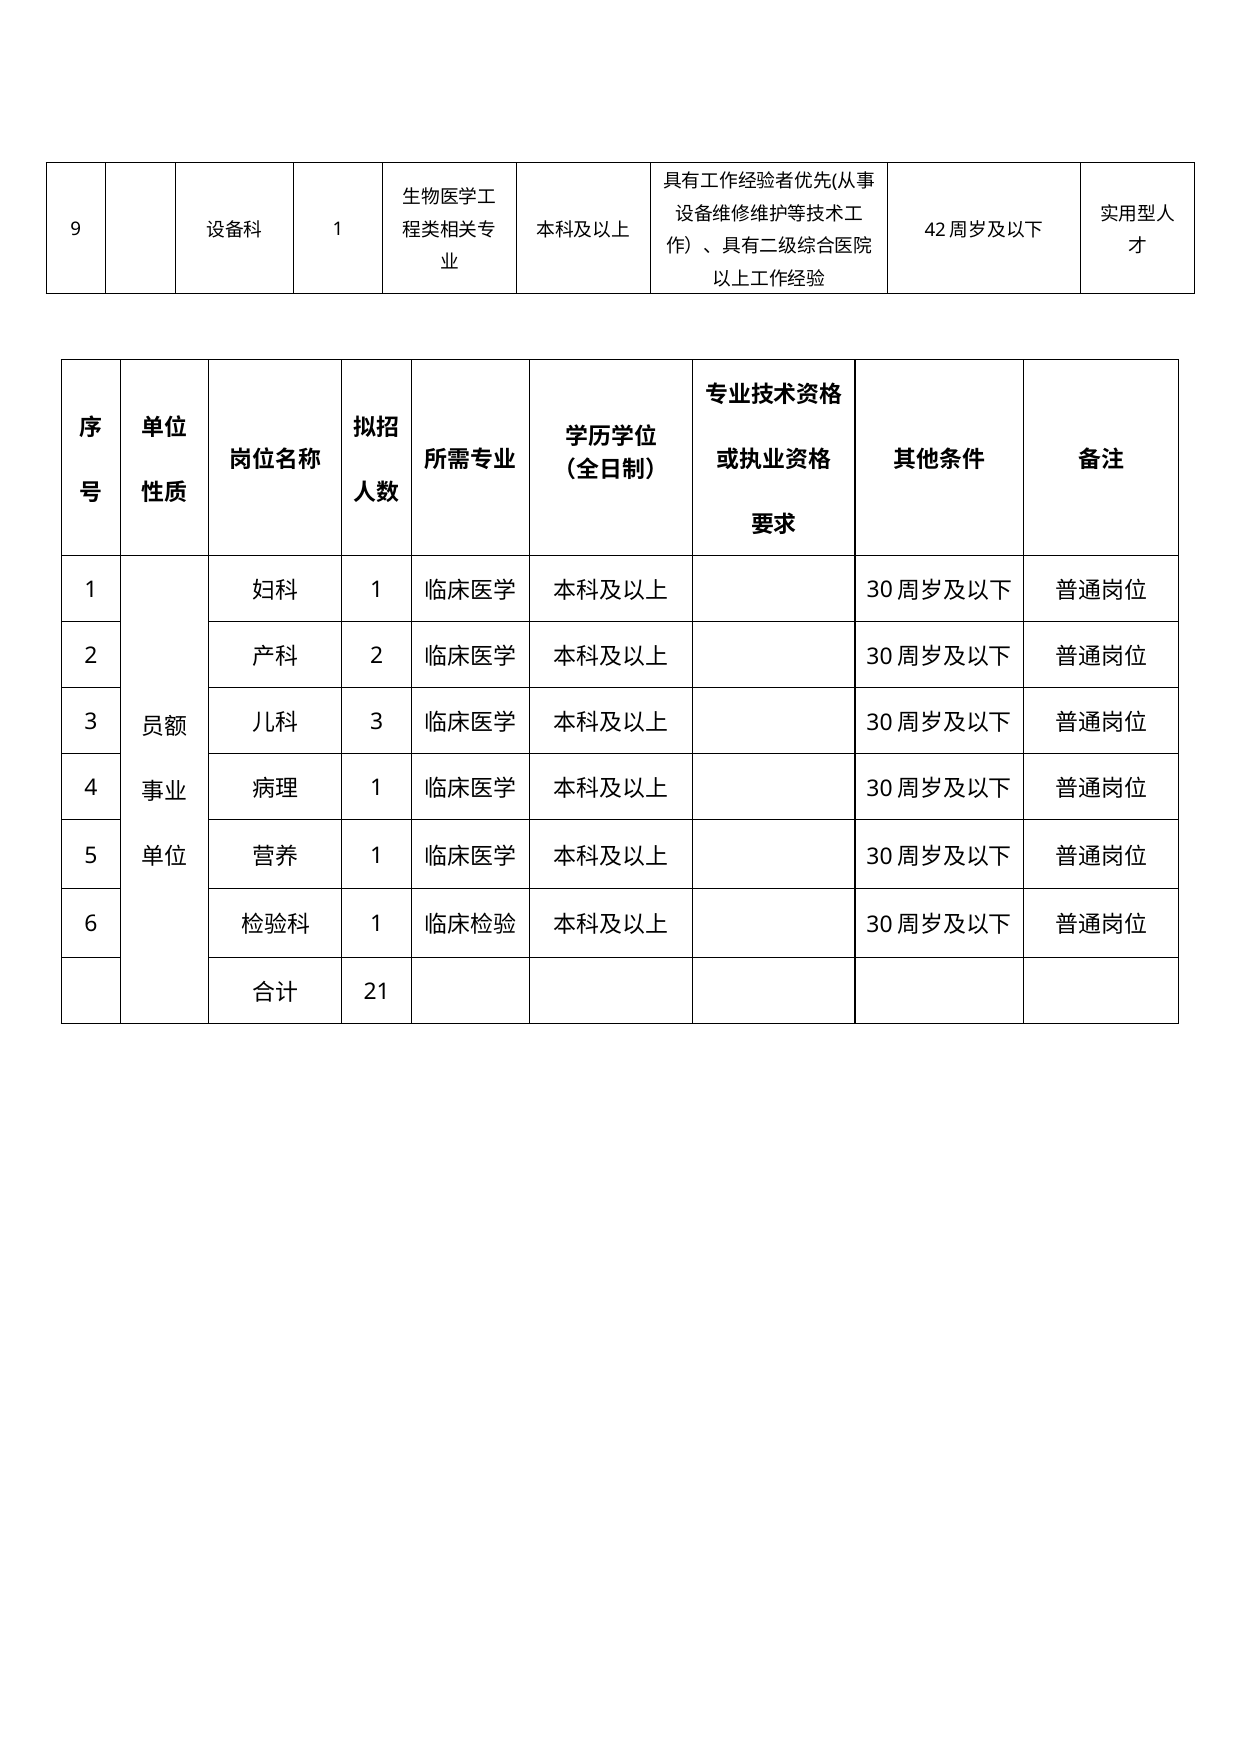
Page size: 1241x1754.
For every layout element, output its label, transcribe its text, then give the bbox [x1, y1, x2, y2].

table_cell 本科及以上 [530, 556, 692, 621]
table_cell [693, 622, 854, 687]
table_cell 普通岗位 [1024, 556, 1178, 621]
table_cell 本科及以上 [530, 688, 692, 753]
table_cell 临床医学 [412, 556, 529, 621]
table_cell 实用型人才 [1081, 163, 1194, 293]
table_cell 1 [62, 556, 120, 621]
table_header 备注 [1024, 360, 1178, 555]
table_header 拟招人数 [342, 360, 411, 555]
table_cell 普通岗位 [1024, 820, 1178, 888]
table_cell 普通岗位 [1024, 754, 1178, 819]
table_cell 合计 [209, 958, 341, 1023]
table_cell [693, 754, 854, 819]
table_cell 妇科 [209, 556, 341, 621]
table_cell 本科及以上 [530, 820, 692, 888]
table_cell 3 [342, 688, 411, 753]
table_cell 1 [342, 754, 411, 819]
table_cell 本科及以上 [530, 754, 692, 819]
table_header 其他条件 [856, 360, 1023, 555]
table_cell 1 [342, 889, 411, 957]
table_cell 本科及以上 [517, 163, 650, 293]
table_cell 临床医学 [412, 622, 529, 687]
table_cell 产科 [209, 622, 341, 687]
table_cell 2 [342, 622, 411, 687]
table_cell [693, 958, 854, 1023]
table_cell 1 [342, 556, 411, 621]
table_cell 9 [47, 163, 105, 293]
table_cell 临床医学 [412, 754, 529, 819]
table_cell 临床医学 [412, 820, 529, 888]
table_cell 临床医学 [412, 688, 529, 753]
table_cell [856, 958, 1023, 1023]
table_cell 1 [294, 163, 382, 293]
table_cell 营养 [209, 820, 341, 888]
table_cell [530, 958, 692, 1023]
table_cell 3 [62, 688, 120, 753]
table_header 所需专业 [412, 360, 529, 555]
table_cell [693, 688, 854, 753]
table_cell 30周岁及以下 [856, 889, 1023, 957]
table_cell 生物医学工程类相关专业 [383, 163, 516, 293]
table_header 单位性质 [121, 360, 208, 555]
table_cell 30周岁及以下 [856, 556, 1023, 621]
table_cell 1 [342, 820, 411, 888]
table_cell [412, 958, 529, 1023]
table_cell 临床检验 [412, 889, 529, 957]
table_cell 普通岗位 [1024, 889, 1178, 957]
table_cell [693, 889, 854, 957]
table_cell 设备科 [176, 163, 293, 293]
table_cell 本科及以上 [530, 889, 692, 957]
table_cell 21 [342, 958, 411, 1023]
table_cell 普通岗位 [1024, 622, 1178, 687]
table_cell [693, 820, 854, 888]
table_cell [693, 556, 854, 621]
table_cell 2 [62, 622, 120, 687]
table_cell [106, 163, 175, 293]
table_cell 30周岁及以下 [856, 754, 1023, 819]
table_cell 普通岗位 [1024, 688, 1178, 753]
table_cell 本科及以上 [530, 622, 692, 687]
table_cell 儿科 [209, 688, 341, 753]
table_cell 30周岁及以下 [856, 688, 1023, 753]
table_header 岗位名称 [209, 360, 341, 555]
table_cell 病理 [209, 754, 341, 819]
table_header 学历学位 （全日制） [530, 360, 692, 555]
table_cell 4 [62, 754, 120, 819]
table_cell [62, 958, 120, 1023]
table_cell 员额事业单位 [121, 556, 208, 1023]
table_cell 5 [62, 820, 120, 888]
table_header 专业技术资格或执业资格 要求 [693, 360, 854, 555]
table_cell 42周岁及以下 [888, 163, 1080, 293]
table_cell 30周岁及以下 [856, 622, 1023, 687]
table_cell 30周岁及以下 [856, 820, 1023, 888]
table_cell [1024, 958, 1178, 1023]
table_cell 具有工作经验者优先(从事设备维修维护等技术工作）、具有二级综合医院以上工作经验 [651, 163, 887, 293]
table_cell 检验科 [209, 889, 341, 957]
table_cell 6 [62, 889, 120, 957]
table_header 序号 [62, 360, 120, 555]
